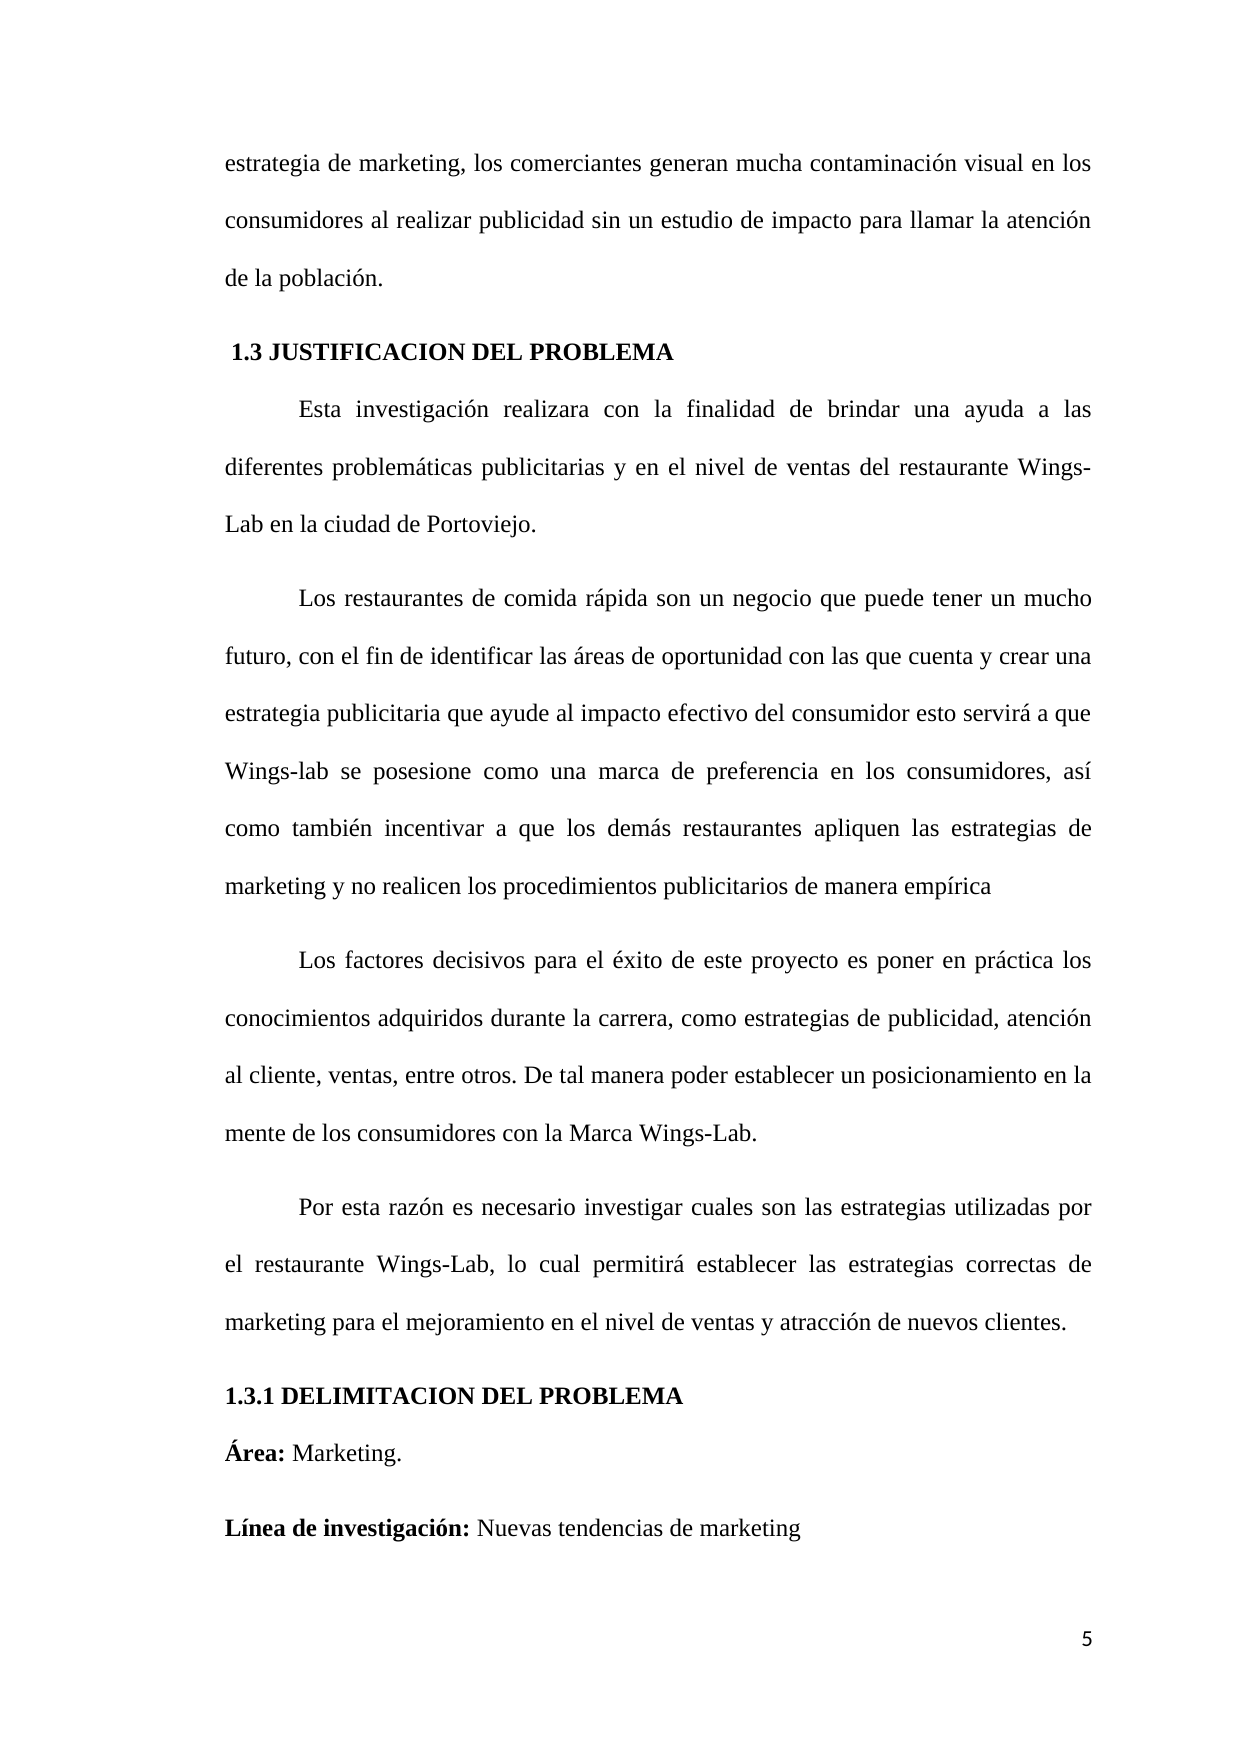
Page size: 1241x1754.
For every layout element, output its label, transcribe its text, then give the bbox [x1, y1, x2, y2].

text Los restaurantes de comida rápida son un negocio que puede tener un mucho futuro, con el fin de identificar las áreas de oportunidad con las que cuenta y crear una estrategia publicitaria que ayude al impacto efectivo del consumidor esto servirá a que Wings-lab se posesione como una marca de preferencia en los consumidores, así como también incentivar a que los demás restaurantes apliquen las estrategias de marketing y no realicen los procedimientos publicitarios de manera empírica [224, 583, 1092, 900]
subtitle 1.3.1 DELIMITACION DEL PROBLEMA [224, 1381, 1092, 1410]
subtitle 1.3 JUSTIFICACION DEL PROBLEMA [224, 337, 1092, 366]
text Línea de investigación: Nuevas tendencias de marketing [224, 1513, 1092, 1541]
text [224, 148, 1092, 291]
text Los factores decisivos para el éxito de este proyecto es poner en práctica los conocimientos adquiridos durante la carrera, como estrategias de publicidad, atención al cliente, ventas, entre otros. De tal manera poder establecer un posicionamiento en la mente de los consumidores con la Marca Wings-Lab. [224, 945, 1092, 1146]
text Por esta razón es necesario investigar cuales son las estrategias utilizadas por el restaurante Wings-Lab, lo cual permitirá establecer las estrategias correctas de marketing para el mejoramiento en el nivel de ventas y atracción de nuevos clientes. [224, 1192, 1092, 1336]
text Área: Marketing. [224, 1438, 1092, 1467]
text Esta investigación realizara con la finalidad de brindar una ayuda a las diferentes problemáticas publicitarias y en el nivel de ventas del restaurante Wings-Lab en la ciudad de Portoviejo. [224, 394, 1092, 538]
